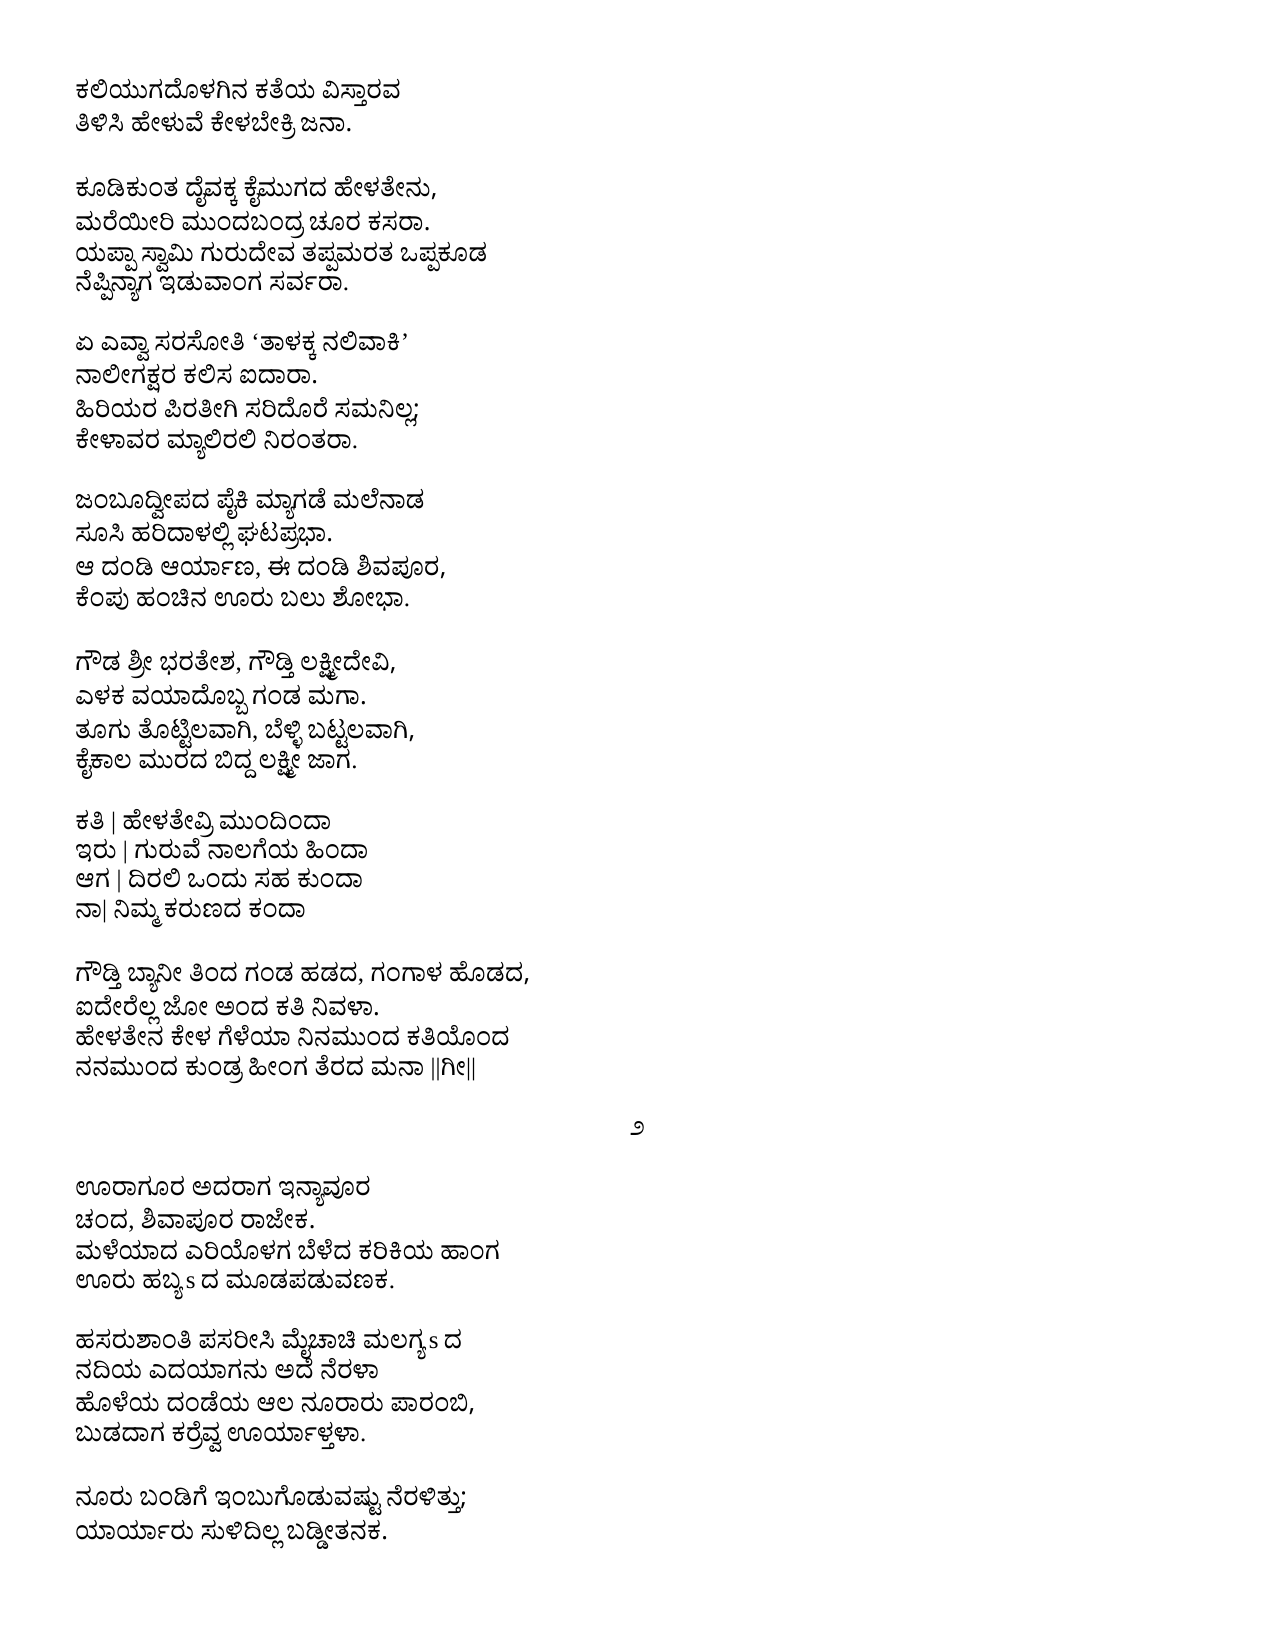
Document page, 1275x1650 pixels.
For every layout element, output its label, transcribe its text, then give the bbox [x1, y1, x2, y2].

text ಊರಾಗೂರ ಅದರಾಗ ಇನ್ಯಾವೂರ ಚಂದ, ಶಿವಾಪೂರ ರಾಜೇಕ. ಮಳೆಯಾದ ಎರಿಯೊಳಗ ಬೆಳೆದ ಕರಿಕಿಯ ಹಾಂಗ ಊರು ಹಬ್ಯsದ ಮೂಡಪಡುವಣಕ. [75, 1173, 1200, 1294]
text ೨ [75, 1112, 1200, 1141]
text ಗೌಡ ಶ್ರೀ ಭರತೇಶ, ಗೌಡ್ತಿ ಲಕ್ಷ್ಮೀದೇವಿ, ಎಳಕ ವಯಾದೊಬ್ಬ ಗಂಡ ಮಗಾ. ತೂಗು ತೊಟ್ಟಿಲವಾಗಿ, ಬೆಳ್ಳಿ ಬಟ್ಟಲವಾಗಿ, ಕೈಕಾಲ ಮುರದ ಬಿದ್ದ ಲಕ್ಷ್ಮೀ ಜಾಗ. [75, 643, 1200, 775]
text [75, 1479, 1200, 1547]
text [75, 75, 1200, 138]
text ಕೂಡಿಕುಂತ ದೈವಕ್ಕ ಕೈಮುಗದ ಹೇಳತೇನು, ಮರೆಯೀರಿ ಮುಂದಬಂದ್ರ ಚೂರ ಕಸರಾ. ಯಪ್ಪಾ ಸ್ವಾಮಿ ಗುರುದೇವ ತಪ್ಪಮರತ ಒಪ್ಪಕೂಡ ನೆಪ್ಪಿನ್ಯಾಗ ಇಡುವಾಂಗ ಸರ್ವರಾ. [75, 169, 1200, 296]
text ಜಂಬೂದ್ವೀಪದ ಪೈಕಿ ಮ್ಯಾಗಡೆ ಮಲೆನಾಡ ಸೂಸಿ ಹರಿದಾಳಲ್ಲಿ ಘಟಪ್ರಭಾ. ಆ ದಂಡಿ ಆರ್ಯಾಣ, ಈ ದಂಡಿ ಶಿವಪೂರ, ಕೆಂಪು ಹಂಚಿನ ಊರು ಬಲು ಶೋಭಾ. [75, 485, 1200, 612]
text ಕತಿ | ಹೇಳತೇವ್ರಿ ಮುಂದಿಂದಾ ಇರು | ಗುರುವೆ ನಾಲಗೆಯ ಹಿಂದಾ ಆಗ | ದಿರಲಿ ಒಂದು ಸಹ ಕುಂದಾ ನಾ| ನಿಮ್ಮ ಕರುಣದ ಕಂದಾ [75, 806, 1200, 923]
text ಗೌಡ್ತಿ ಬ್ಯಾನೀ ತಿಂದ ಗಂಡ ಹಡದ, ಗಂಗಾಳ ಹೊಡದ, ಐದೇರೆಲ್ಲ ಜೋ ಅಂದ ಕತಿ ನಿವಳಾ. ಹೇಳತೇನ ಕೇಳ ಗೆಳೆಯಾ ನಿನಮುಂದ ಕತಿಯೊಂದ ನನಮುಂದ ಕುಂಡ್ರ ಹೀಂಗ ತೆರದ ಮನಾ ||ಗೀ|| [75, 954, 1200, 1081]
text ಹಸರುಶಾಂತಿ ಪಸರೀಸಿ ಮೈಚಾಚಿ ಮಲಗ್ಯsದ ನದಿಯ ಎದಯಾಗನು ಅದೆ ನೆರಳಾ ಹೊಳೆಯ ದಂಡೆಯ ಆಲ ನೂರಾರು ಪಾರಂಬಿ, ಬುಡದಾಗ ಕರ್ರೆವ್ವ ಊರ್ಯಾಳ್ತಳಾ. [75, 1326, 1200, 1447]
text ಏ ಎವ್ವಾ ಸರಸೋತಿ ‘ತಾಳಕ್ಕ ನಲಿವಾಕಿ’ ನಾಲೀಗಕ್ಷರ ಕಲಿಸ ಐದಾರಾ. ಹಿರಿಯರ ಪಿರತೀಗಿ ಸರಿದೊರೆ ಸಮನಿಲ್ಲ; ಕೇಳಾವರ ಮ್ಯಾಲಿರಲಿ ನಿರಂತರಾ. [75, 327, 1200, 454]
